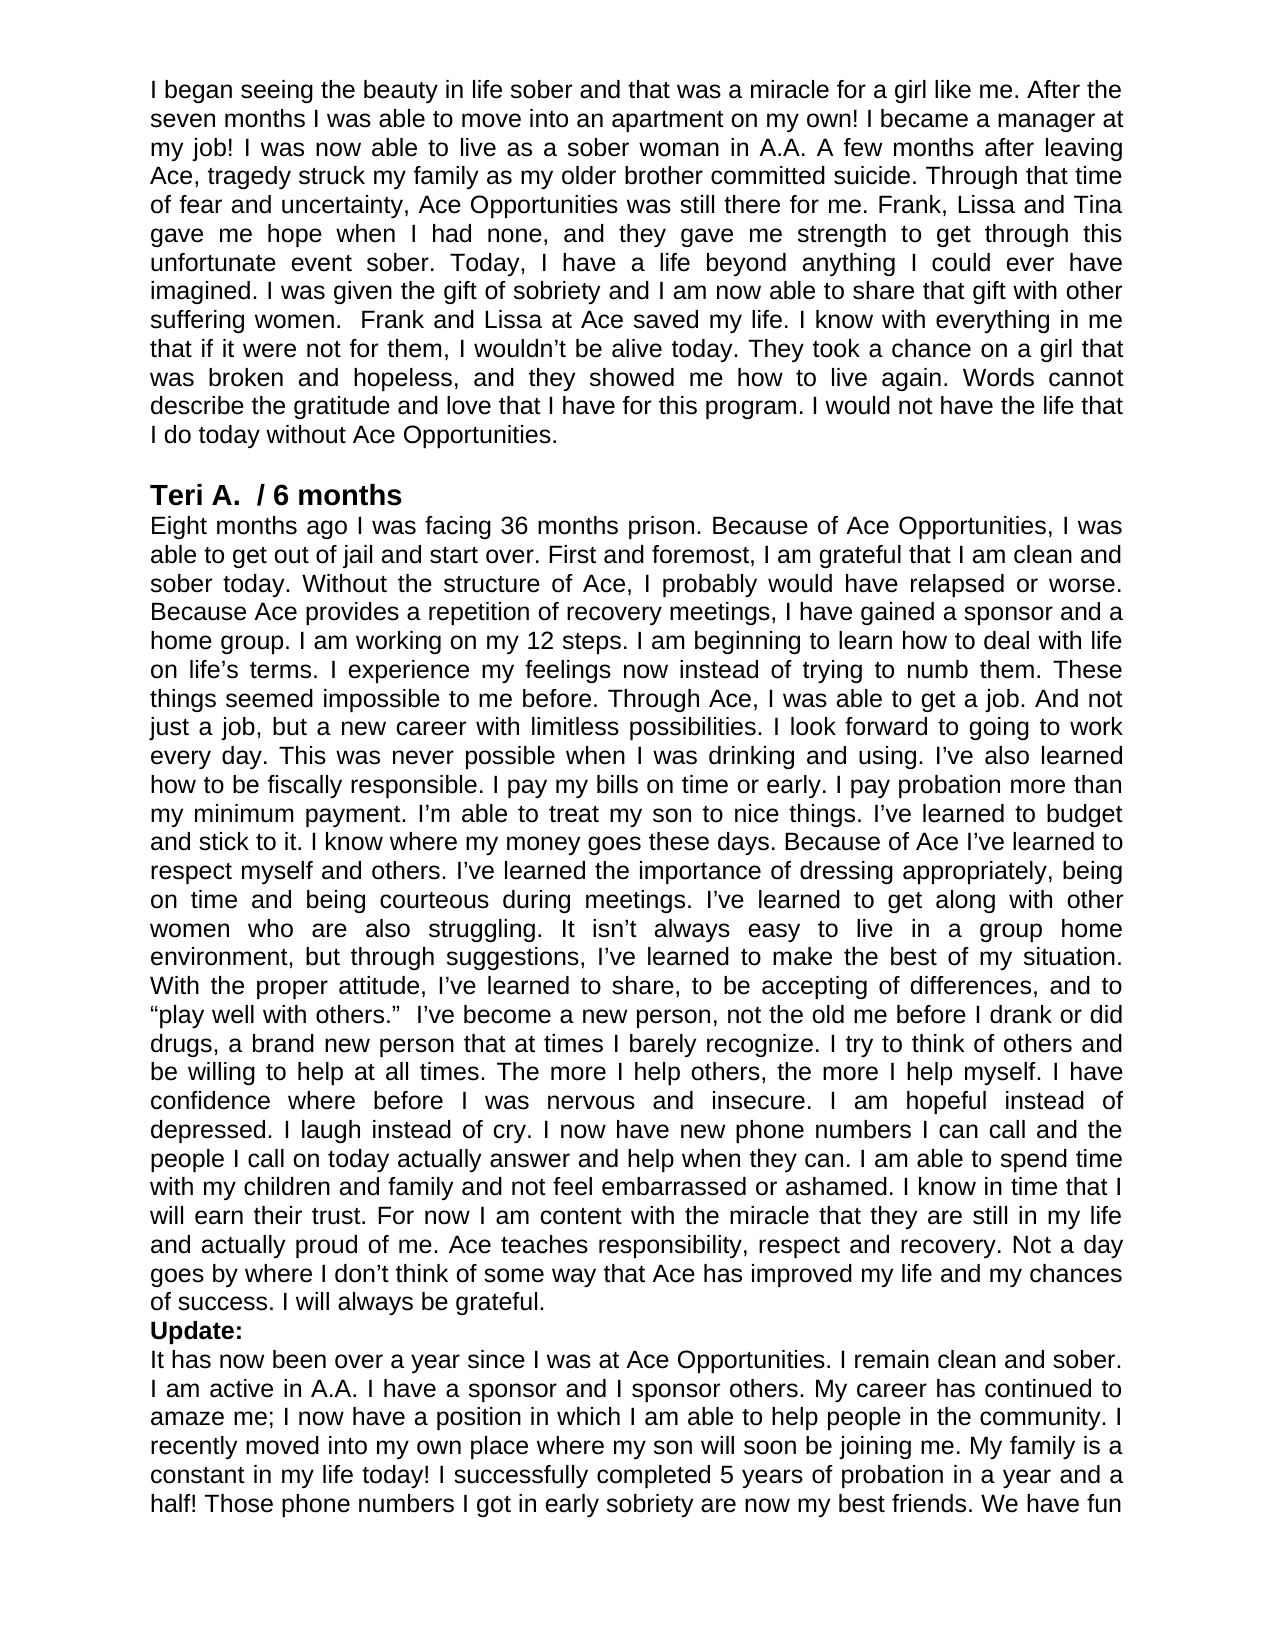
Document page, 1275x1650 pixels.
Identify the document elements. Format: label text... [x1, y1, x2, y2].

text Eight months ago I was facing 36 months prison. Because of Ace Opportunities, I was able to get out of jail and start over. First and foremost, I am grateful that I am clean and sober today. Without the structure of Ace, I probably would have relapsed or worse. Because Ace provides a repetition of recovery meetings, I have gained a sponsor and a home group. I am working on my 12 steps. I am beginning to learn how to deal with life on life’s terms. I experience my feelings now instead of trying to numb them. These things seemed impossible to me before. Through Ace, I was able to get a job. And not just a job, but a new career with limitless possibilities. I look forward to going to work every day. This was never possible when I was drinking and using. I’ve also learned how to be fiscally responsible. I pay my bills on time or early. I pay probation more than my minimum payment. I’m able to treat my son to nice things. I’ve learned to budget and stick to it. I know where my money goes these days. Because of Ace I’ve learned to respect myself and others. I’ve learned the importance of dressing appropriately, being on time and being courteous during meetings. I’ve learned to get along with other women who are also struggling. It isn’t always easy to live in a group home environment, but through suggestions, I’ve learned to make the best of my situation. With the proper attitude, I’ve learned to share, to be accepting of differences, and to “play well with others.” I’ve become a new person, not the old me before I drank or did drugs, a brand new person that at times I barely recognize. I try to think of others and be willing to help at all times. The more I help others, the more I help myself. I have confidence where before I was nervous and insecure. I am hopeful instead of depressed. I laugh instead of cry. I now have new phone numbers I can call and the people I call on today actually answer and help when they can. I am able to spend time with my children and family and not feel embarrassed or ashamed. I know in time that I will earn their trust. For now I am content with the miracle that they are still in my life and actually proud of me. Ace teaches responsibility, respect and recovery. Not a day goes by where I don’t think of some way that Ace has improved my life and my chances of success. I will always be grateful. [150, 511, 1125, 1316]
text Teri A. / 6 months [150, 477, 1125, 511]
text Update: [150, 1316, 1125, 1345]
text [150, 75, 1125, 449]
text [150, 1345, 1125, 1517]
